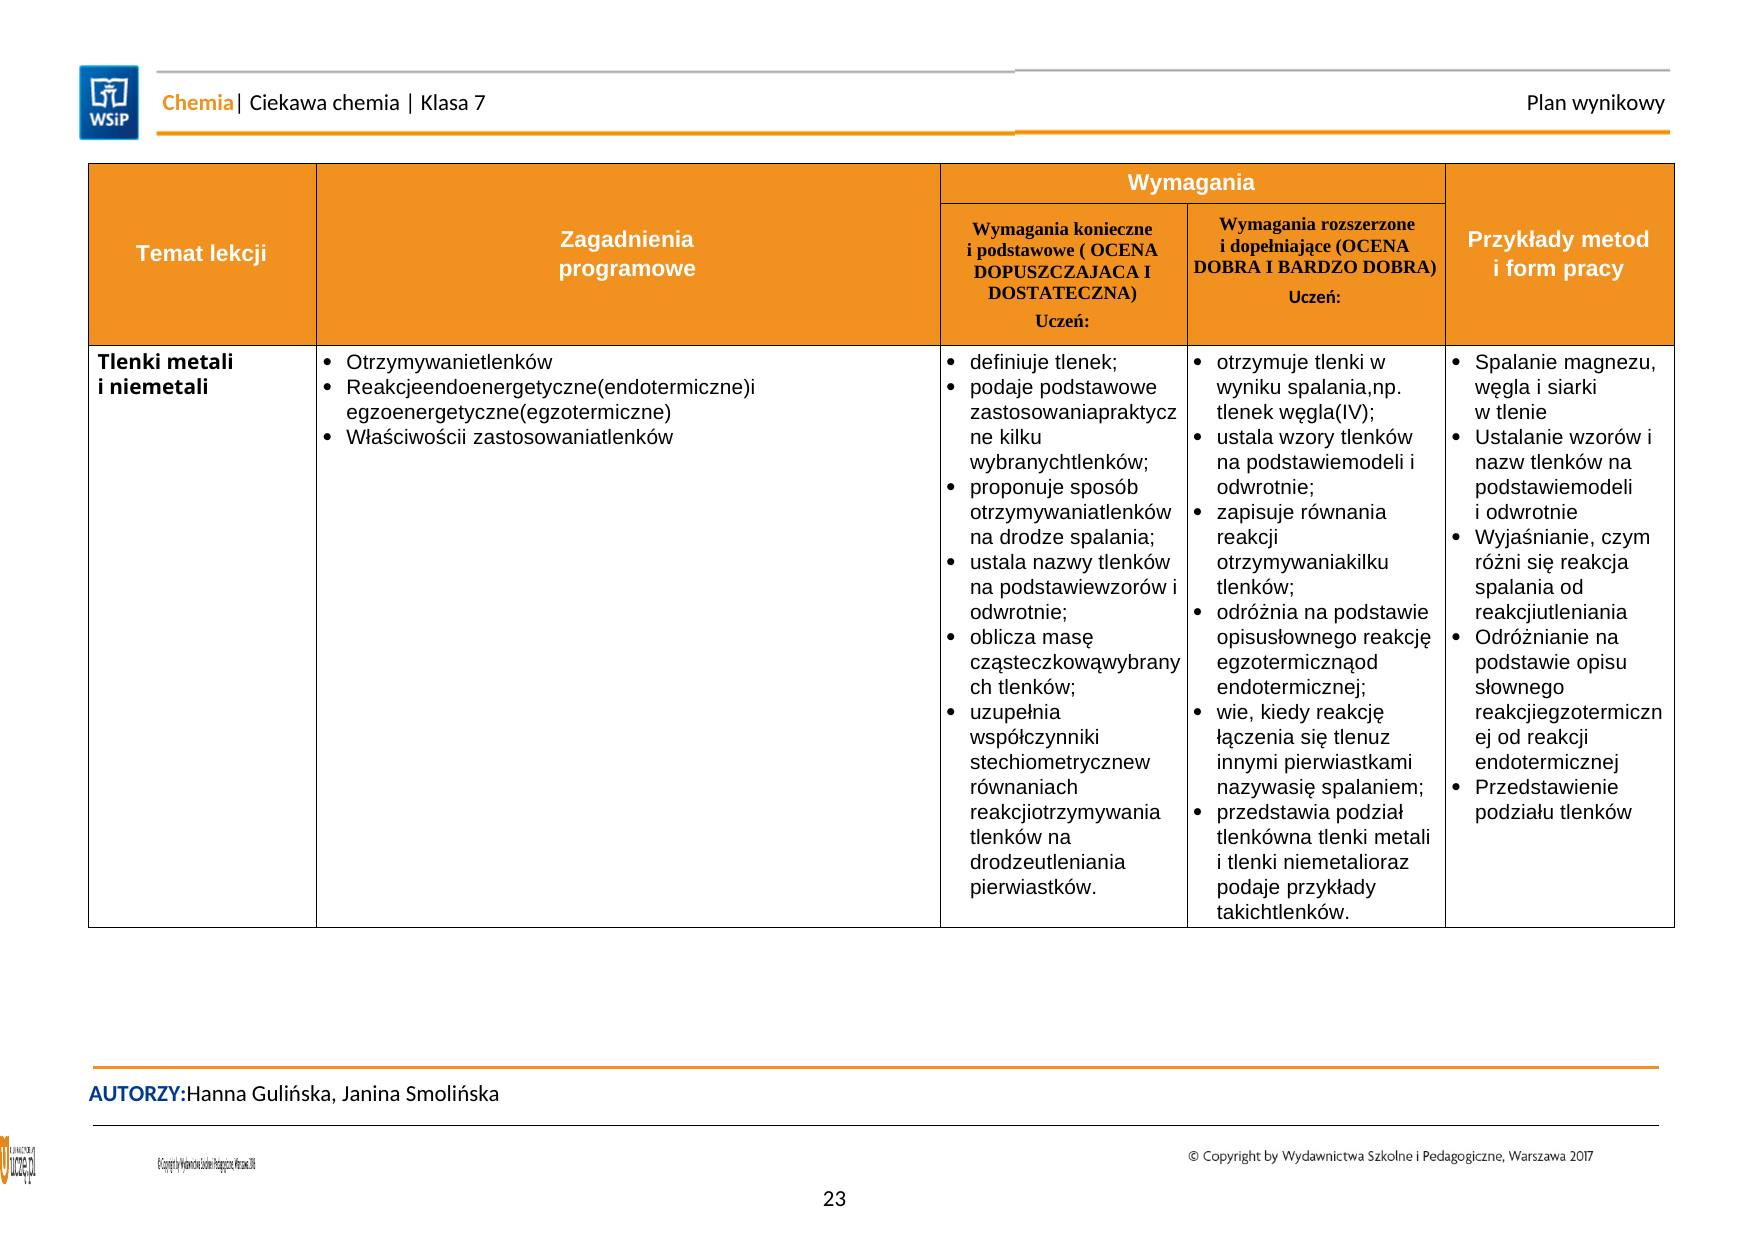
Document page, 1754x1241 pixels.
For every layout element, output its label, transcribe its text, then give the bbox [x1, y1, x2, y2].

table_cell Otrzymywanietlenków Reakcjeendoenergetyczne(endotermiczne)i egzoenergetyczne(egzotermiczne) Właściwościi zastosowaniatlenków [317, 346, 940, 927]
table_cell otrzymuje tlenki w wyniku spalania,np. tlenek węgla(IV); ustala wzory tlenków na podstawiemodeli i odwrotnie; zapisuje równania reakcji otrzymywaniakilku tlenków; odróżnia na podstawie opisusłownego reakcję egzotermicznąod endotermicznej; wie, kiedy reakcję łączenia się tlenuz innymi pierwiastkami nazywasię spalaniem; przedstawia podział tlenkówna tlenki metali i tlenki niemetalioraz podaje przykłady takichtlenków. [1188, 346, 1445, 927]
table_header Przykłady metod i form pracy [1446, 164, 1674, 345]
table_header Wymagania [941, 164, 1445, 203]
picture [1180, 1139, 1606, 1185]
table_cell Wymagania rozszerzone i dopełniające (OCENA DOBRA I BARDZO DOBRA) Uczeń: [1188, 204, 1445, 345]
table_cell definiuje tlenek; podaje podstawowe zastosowaniapraktyczne kilku wybranychtlenków; proponuje sposób otrzymywaniatlenków na drodze spalania; ustala nazwy tlenków na podstawiewzorów i odwrotnie; oblicza masę cząsteczkowąwybranych tlenków; uzupełnia współczynniki stechiometrycznew równaniach reakcjiotrzymywania tlenków na drodzeutleniania pierwiastków. [941, 346, 1187, 927]
table_cell Tlenki metali i niemetali [89, 346, 316, 927]
table_cell Wymagania konieczne i podstawowe ( OCENA DOPUSZCZAJACA I DOSTATECZNA) Uczeń: [941, 204, 1187, 345]
table_header Zagadnienia programowe [317, 164, 940, 345]
picture [0, 6, 1671, 164]
table_header Temat lekcji [89, 164, 316, 345]
table_cell Spalanie magnezu, węgla i siarki w tlenie Ustalanie wzorów i nazw tlenków na podstawiemodeli i odwrotnie Wyjaśnianie, czym różni się reakcja spalania od reakcjiutleniania Odróżnianie na podstawie opisu słownego reakcjiegzotermicznej od reakcji endotermicznej Przedstawienie podziału tlenków [1446, 346, 1674, 927]
